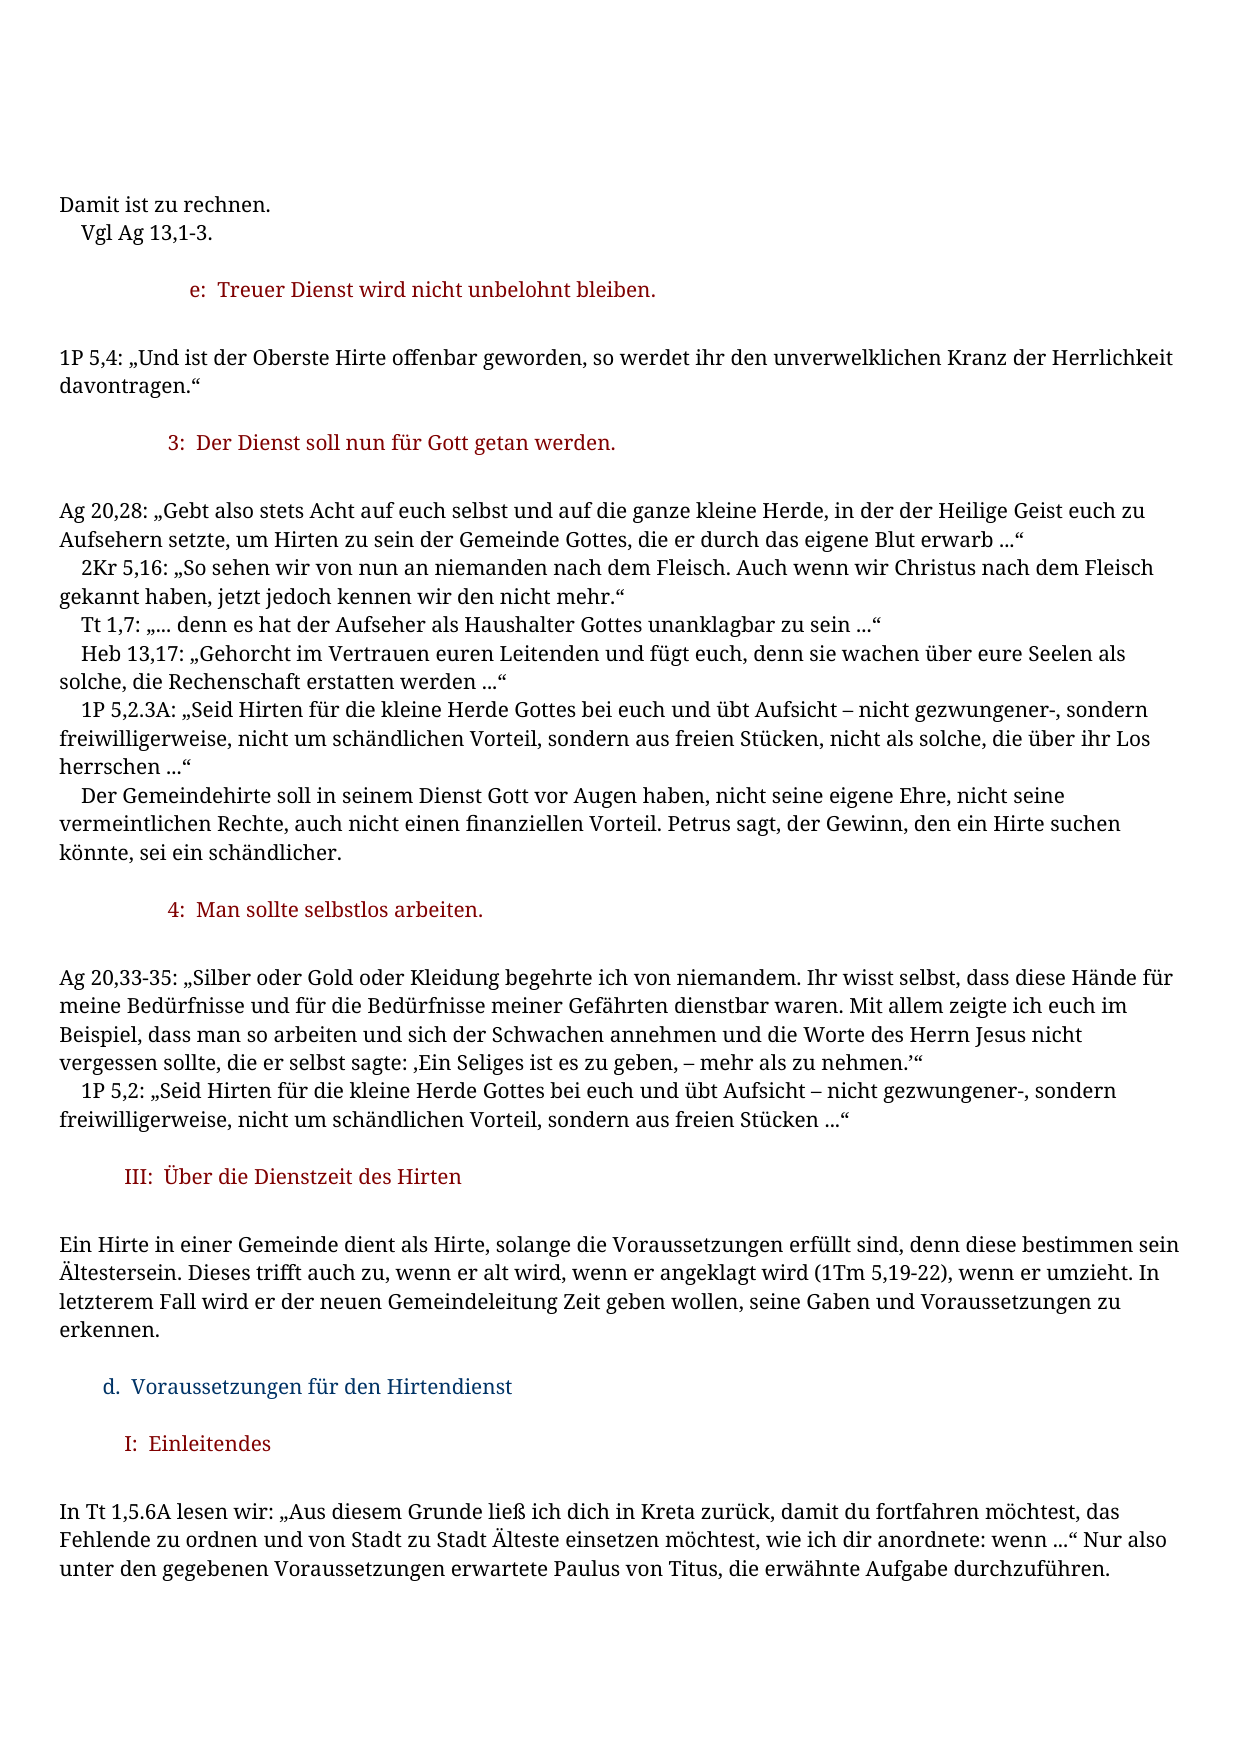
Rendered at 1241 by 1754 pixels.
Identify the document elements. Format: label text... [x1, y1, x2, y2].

text 1P 5,2.3A: „Seid Hirten für die kleine Herde Gottes bei euch und übt Aufsicht – nicht gezwungener-, sondern freiwilligerweise, nicht um schändlichen Vorteil, sondern aus freien Stücken, nicht als solche, die über ihr Los herrschen ...“ [59, 696, 1181, 781]
text I: Einleitendes [59, 1429, 1181, 1457]
text In Tt 1,5.6A lesen wir: „Aus diesem Grunde ließ ich dich in Kreta zurück, damit du fortfahren möchtest, das Fehlende zu ordnen und von Stadt zu Stadt Älteste einsetzen möchtest, wie ich dir anordnete: wenn ...“ Nur also unter den gegebenen Voraussetzungen erwartete Paulus von Titus, die erwähnte Aufgabe durchzuführen. [59, 1497, 1181, 1582]
text Ein Hirte in einer Gemeinde dient als Hirte, solange die Voraussetzungen erfüllt sind, denn diese bestimmen sein Ältestersein. Dieses trifft auch zu, wenn er alt wird, wenn er angeklagt wird (1Tm 5,19-22), wenn er umzieht. In letzterem Fall wird er der neuen Gemeindeleitung Zeit geben wollen, seine Gaben und Voraussetzungen zu erkennen. [59, 1230, 1181, 1344]
text Tt 1,7: „... denn es hat der Aufseher als Haushalter Gottes unanklagbar zu sein ...“ [59, 610, 1181, 639]
text d. Voraussetzungen für den Hirtendienst [59, 1372, 1181, 1401]
text Ag 20,28: „Gebt also stets Acht auf euch selbst und auf die ganze kleine Herde, in der der Heilige Geist euch zu Aufsehern setzte, um Hirten zu sein der Gemeinde Gottes, die er durch das eigene Blut erwarb ...“ [59, 497, 1181, 553]
text III: Über die Dienstzeit des Hirten [59, 1162, 1181, 1190]
text Damit ist zu rechnen. [59, 190, 1181, 218]
text Heb 13,17: „Gehorcht im Vertrauen euren Leitenden und fügt euch, denn sie wachen über eure Seelen als solche, die Rechenschaft erstatten werden ...“ [59, 639, 1181, 696]
text 3: Der Dienst soll nun für Gott getan werden. [59, 428, 1181, 457]
text 4: Man sollte selbstlos arbeiten. [59, 895, 1181, 923]
text Ag 20,33-35: „Silber oder Gold oder Kleidung begehrte ich von niemandem. Ihr wisst selbst, dass diese Hände für meine Bedürfnisse und für die Bedürfnisse meiner Gefährten dienstbar waren. Mit allem zeigte ich euch im Beispiel, dass man so arbeiten und sich der Schwachen annehmen und die Worte des Herrn Jesus nicht vergessen sollte, die er selbst sagte: ‚Ein Seliges ist es zu geben, – mehr als zu nehmen.’“ [59, 963, 1181, 1077]
text 1P 5,2: „Seid Hirten für die kleine Herde Gottes bei euch und übt Aufsicht – nicht gezwungener-, sondern freiwilligerweise, nicht um schändlichen Vorteil, sondern aus freien Stücken ...“ [59, 1077, 1181, 1133]
text 1P 5,4: „Und ist der Oberste Hirte offenbar geworden, so werdet ihr den unverwelklichen Kranz der Herrlichkeit davontragen.“ [59, 343, 1181, 400]
text e: Treuer Dienst wird nicht unbelohnt bleiben. [59, 275, 1181, 303]
text 2Kr 5,16: „So sehen wir von nun an niemanden nach dem Fleisch. Auch wenn wir Christus nach dem Fleisch gekannt haben, jetzt jedoch kennen wir den nicht mehr.“ [59, 553, 1181, 610]
text Der Gemeindehirte soll in seinem Dienst Gott vor Augen haben, nicht seine eigene Ehre, nicht seine vermeintlichen Rechte, auch nicht einen finanziellen Vorteil. Petrus sagt, der Gewinn, den ein Hirte suchen könnte, sei ein schändlicher. [59, 781, 1181, 866]
text Vgl Ag 13,1-3. [59, 218, 1181, 247]
